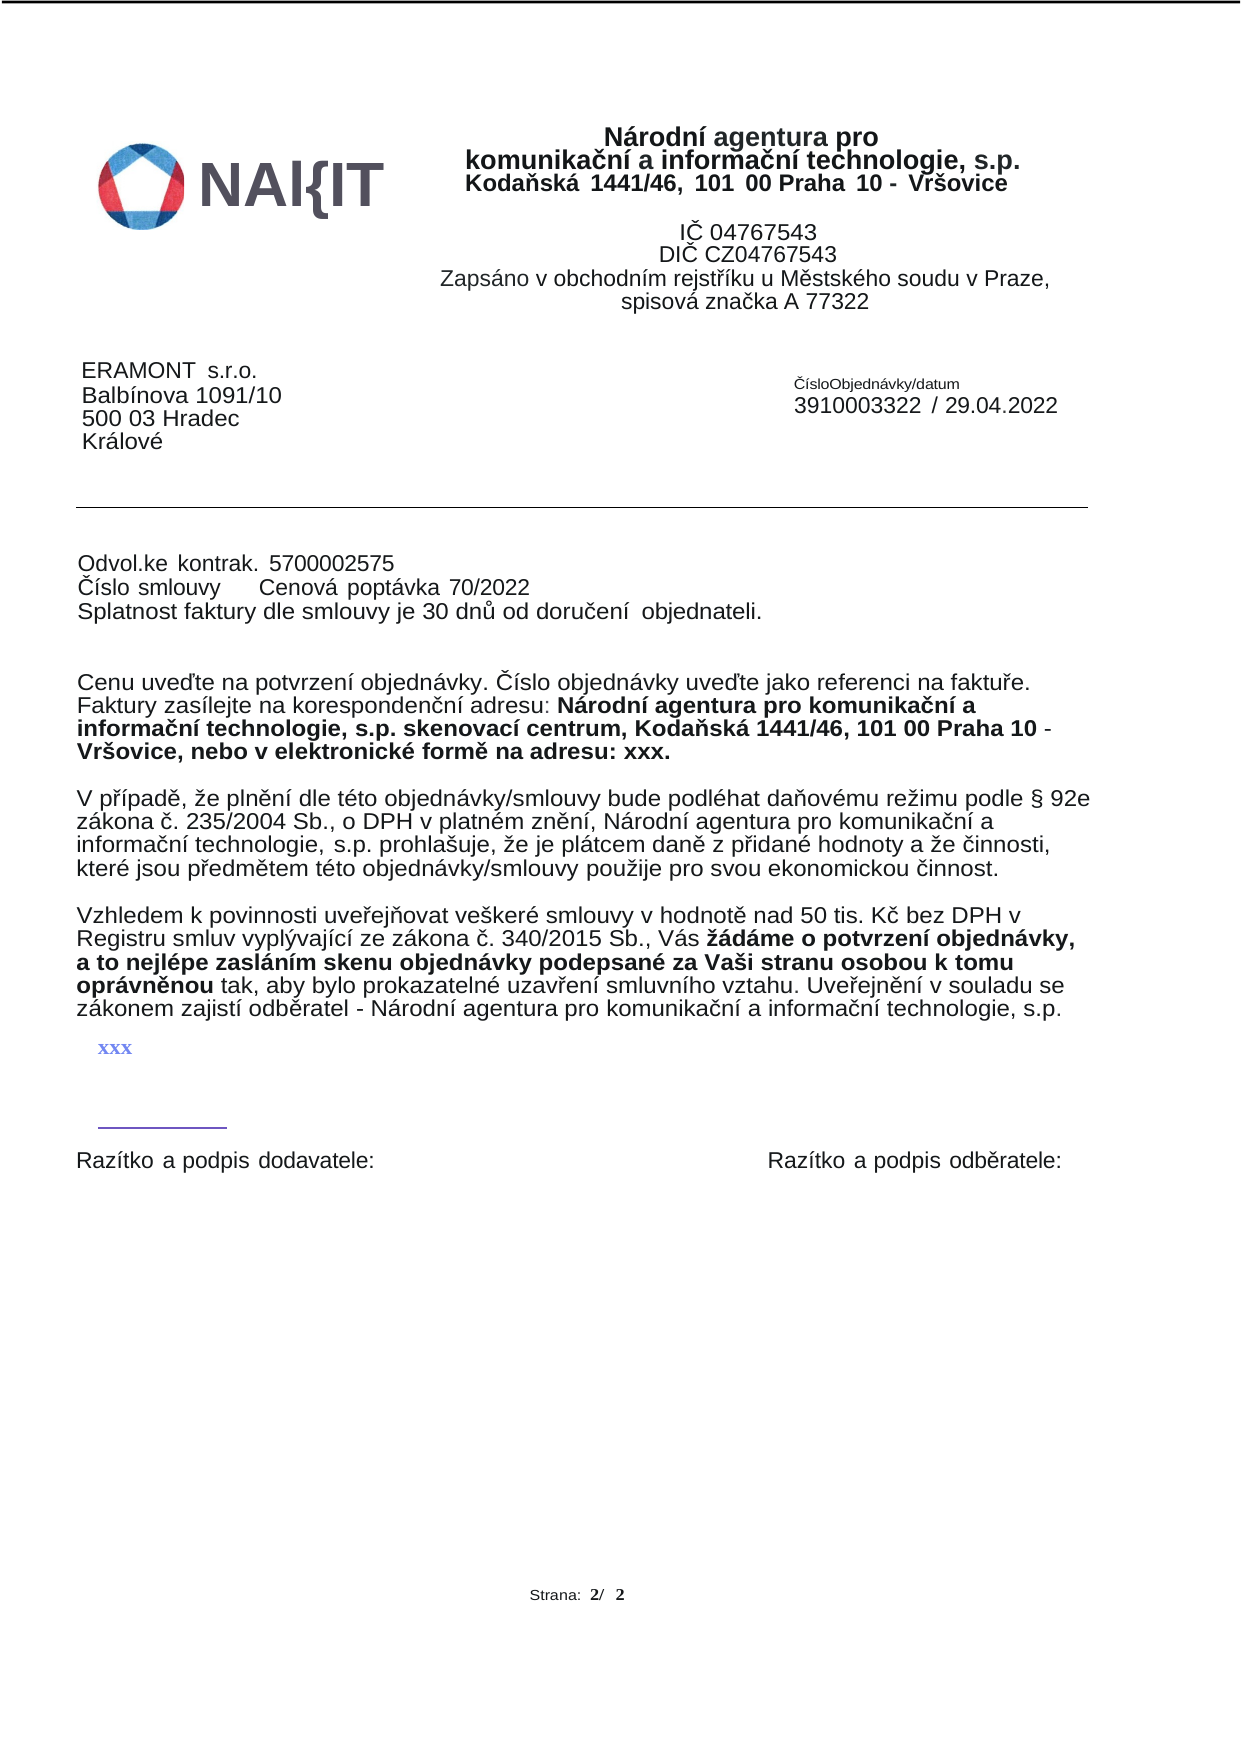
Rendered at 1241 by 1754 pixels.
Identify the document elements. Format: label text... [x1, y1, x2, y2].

picture [96, 141, 185, 230]
text Cenu uveďte na potvrzení objednávky. Číslo objednávky uveďte jako referenci na faktuře. Faktury zasílejte na korespondenční adresu: Národní agentura pro komunikační a informační technologie, s.p. skenovací centrum, Kodaňská 1441/46, 101 00 Praha 10 - Vršovice, nebo v elektronické formě na adresu: xxx. [77, 672, 1095, 764]
text V případě, že plnění dle této objednávky/smlouvy bude podléhat daňovému režimu podle § 92e zákona č. 235/2004 Sb., o DPH v platném znění, Národní agentura pro komunikační a informační technologie, s.p. prohlašuje, že je plátcem daně z přidané hodnoty a že činnosti, které jsou předmětem této objednávky/smlouvy použije pro svou ekonomickou činnost. [76, 788, 1095, 881]
text Odvol.ke kontrak. 5700002575 [77, 551, 1105, 576]
text 3910003322 / 29.04.2022 [794, 393, 1105, 419]
text xxx [98, 1036, 502, 1059]
text ČísloObjednávky/datum [794, 377, 1105, 393]
text Číslo smlouvy Cenová poptávka 70/2022 [77, 576, 1105, 600]
text Razítko a podpis dodavatele: Razítko a podpis odběratele: [76, 1147, 1105, 1173]
text Balbínova 1091/10 500 03 Hradec Králové [81, 385, 325, 454]
text ERAMONT s.r.o. [81, 359, 329, 384]
text Splatnost faktury dle smlouvy je 30 dnů od doručení objednateli. [77, 600, 1105, 624]
text Vzhledem k povinnosti uveřejňovat veškeré smlouvy v hodnotě nad 50 tis. Kč bez DPH v Registru smluv vyplývající ze zákona č. 340/2015 Sb., Vás žádáme o potvrzení objednávky, a to nejlépe zasláním skenu objednávky podepsané za Vaši stranu osobou k tomu oprávněnou tak, aby bylo prokazatelné uzavření smluvního vztahu. Uveřejnění v souladu se zákonem zajistí odběratel - Národní agentura pro komunikační a informační technologie, s.p. [76, 905, 1095, 1021]
text Strana: 2/ 2 [528, 1585, 626, 1604]
